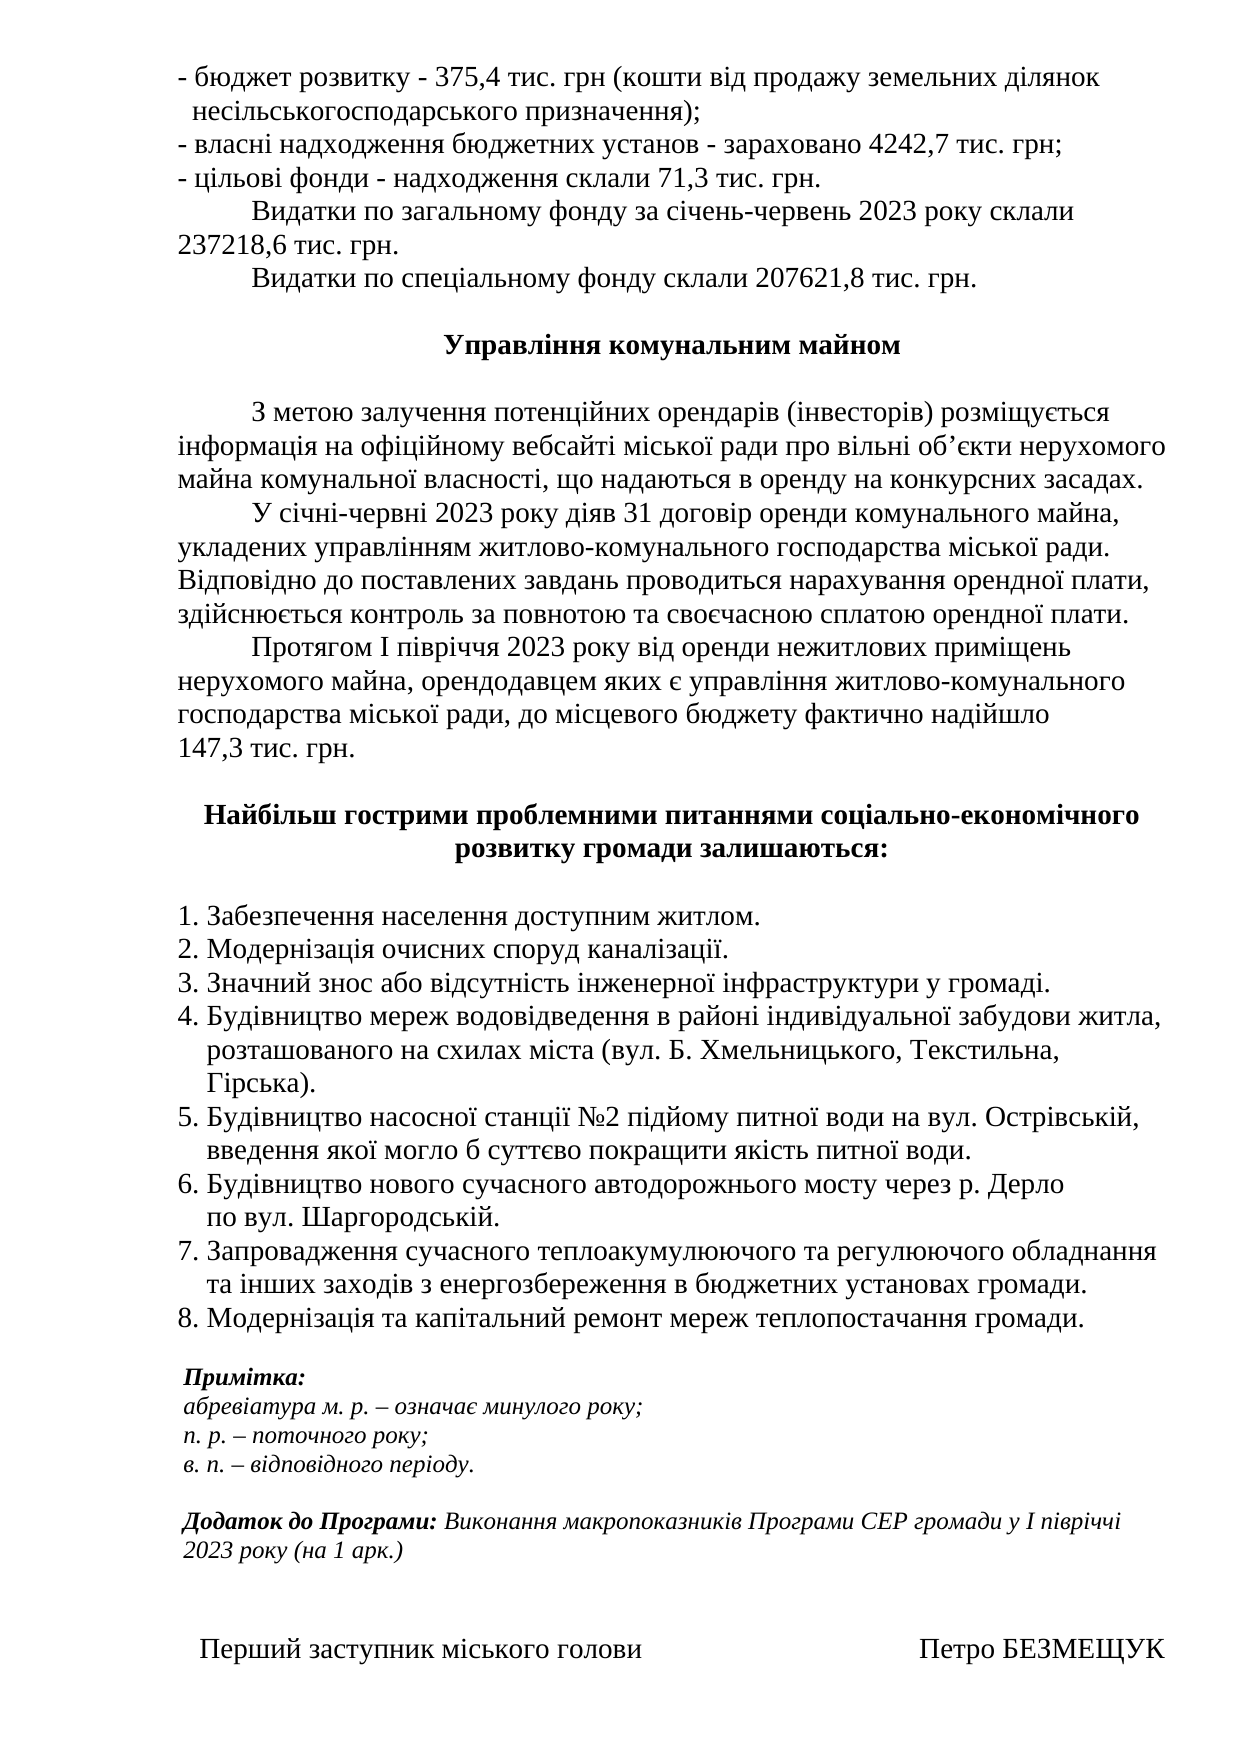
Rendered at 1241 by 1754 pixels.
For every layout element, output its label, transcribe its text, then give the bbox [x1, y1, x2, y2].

text по вул. Шаргородській. [177, 1199, 1167, 1233]
text 7. Запровадження сучасного теплоакумулюючого та регулюючого обладнання [177, 1233, 1167, 1267]
text 3. Значний знос або відсутність інженерної інфраструктури у громаді. [177, 965, 1167, 998]
text 2. Модернізація очисних споруд каналізації. [177, 931, 1167, 965]
text У січні-червні 2023 року діяв 31 договір оренди комунального майна, укладених управлінням житлово-комунального господарства міської ради. Відповідно до поставлених завдань проводиться нарахування орендної плати, здійснюється контроль за повнотою та своєчасною сплатою орендної плати. [177, 495, 1167, 629]
text в. п. – відповідного періоду. [183, 1449, 1167, 1477]
text Управління комунальним майном [177, 327, 1167, 361]
text - бюджет розвитку - 375,4 тис. грн (кошти від продажу земельних ділянок [177, 59, 1167, 93]
text 5. Будівництво насосної станції №2 підйому питної води на вул. Острівській, [177, 1099, 1167, 1132]
text - власні надходження бюджетних установ - зараховано 4242,7 тис. грн; [177, 126, 1167, 160]
text Перший заступник міського голови Петро БЕЗМЕЩУК [177, 1631, 1167, 1664]
text Гірська). [177, 1065, 1167, 1099]
text Примітка: [183, 1362, 1167, 1391]
text - цільові фонди - надходження склали 71,3 тис. грн. [177, 160, 1167, 193]
text несільськогосподарського призначення); [177, 93, 1167, 126]
text Протягом І півріччя 2023 року від оренди нежитлових приміщень нерухомого майна, орендодавцем яких є управління житлово-комунального господарства міської ради, до місцевого бюджету фактично надійшло [177, 629, 1167, 730]
text 4. Будівництво мереж водовідведення в районі індивідуальної забудови житла, [177, 998, 1167, 1032]
text 8. Модернізація та капітальний ремонт мереж теплопостачання громади. [177, 1300, 1167, 1334]
text абревіатура м. р. – означає минулого року; [183, 1391, 1167, 1420]
text Видатки по спеціальному фонду склали 207621,8 тис. грн. [177, 260, 1167, 294]
text введення якої могло б суттєво покращити якість питної води. [177, 1132, 1167, 1166]
text розташованого на схилах міста (вул. Б. Хмельницького, Текстильна, [177, 1032, 1167, 1065]
text 1. Забезпечення населення доступним житлом. [177, 898, 1167, 931]
text п. р. – поточного року; [183, 1420, 1167, 1449]
text 147,3 тис. грн. [177, 730, 1167, 763]
text Найбільш гострими проблемними питаннями соціально-економічного розвитку громади залишаються: [177, 797, 1167, 864]
text Додаток до Програми: Виконання макропоказників Програми СЕР громади у І півріччі 2023 року (на 1 арк.) [52, 1506, 1167, 1564]
text Видатки по загальному фонду за січень-червень 2023 року склали 237218,6 тис. грн. [177, 193, 1167, 260]
text З метою залучення потенційних орендарів (інвесторів) розміщується інформація на офіційному вебсайті міської ради про вільні об’єкти нерухомого майна комунальної власності, що надаються в оренду на конкурсних засадах. [177, 394, 1167, 495]
text 6. Будівництво нового сучасного автодорожнього мосту через р. Дерло [177, 1166, 1167, 1199]
text та інших заходів з енергозбереження в бюджетних установах громади. [177, 1267, 1167, 1300]
